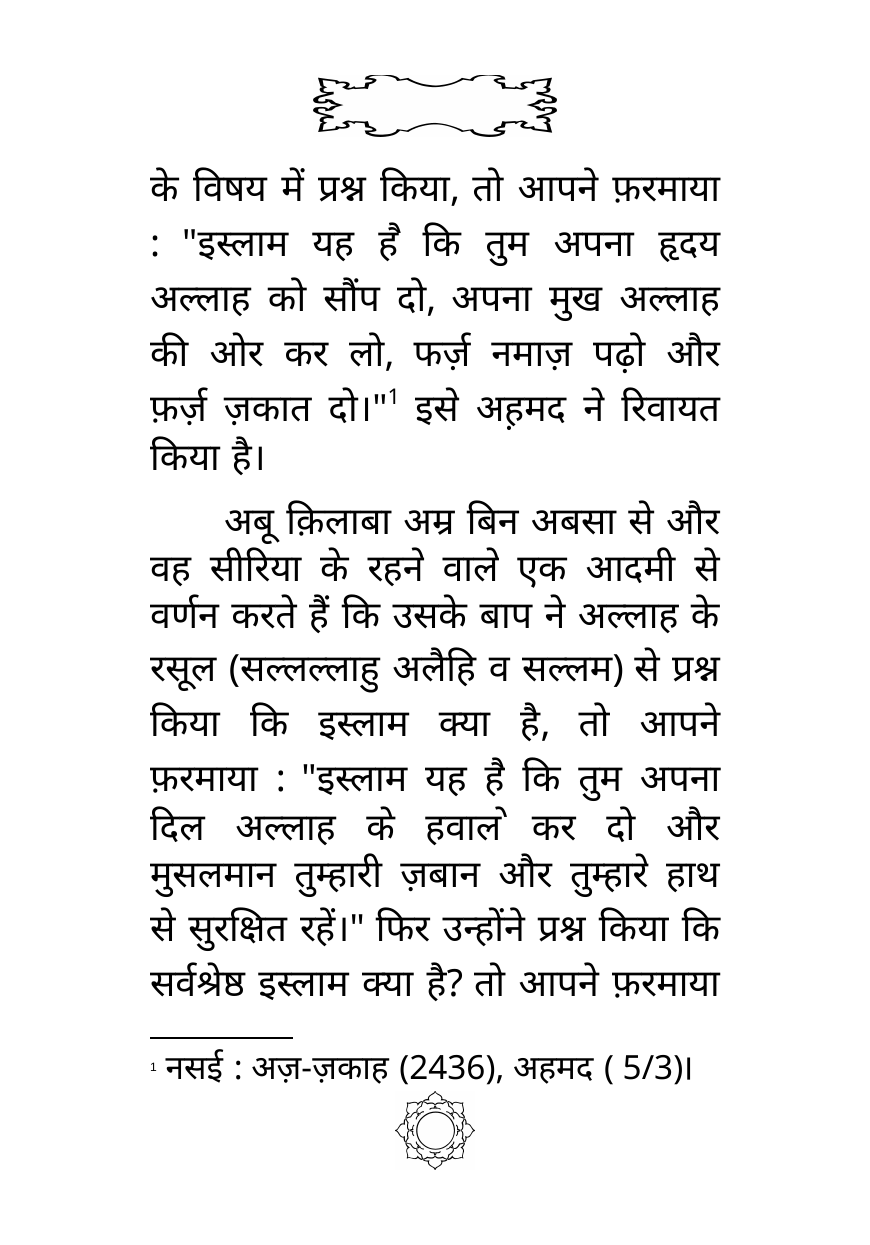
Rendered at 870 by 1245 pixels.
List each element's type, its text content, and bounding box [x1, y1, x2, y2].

picture [313, 75, 557, 137]
text और बह्ज़ बिन हकीम से वर्णित है, वह अपने बाप के वास्ते से अपने दादा से वर्णन करते हैं कि उन्होंने अल्लाह के रसूल (सल्लल्लाहु अलैहि व सल्लम) से इस्लाम के विषय में प्रश्न किया, तो आपने फ़रमाया : "इस्लाम यह है कि तुम अपना हृदय अल्लाह को सौंप दो, अपना मुख अल्लाह की ओर कर लो, फर्ज़ नमाज़ पढ़ो और फ़र्ज़ ज़कात दो।" इसे अह़मद ने रिवायत किया है। [150, 161, 720, 479]
picture [395, 1091, 475, 1170]
